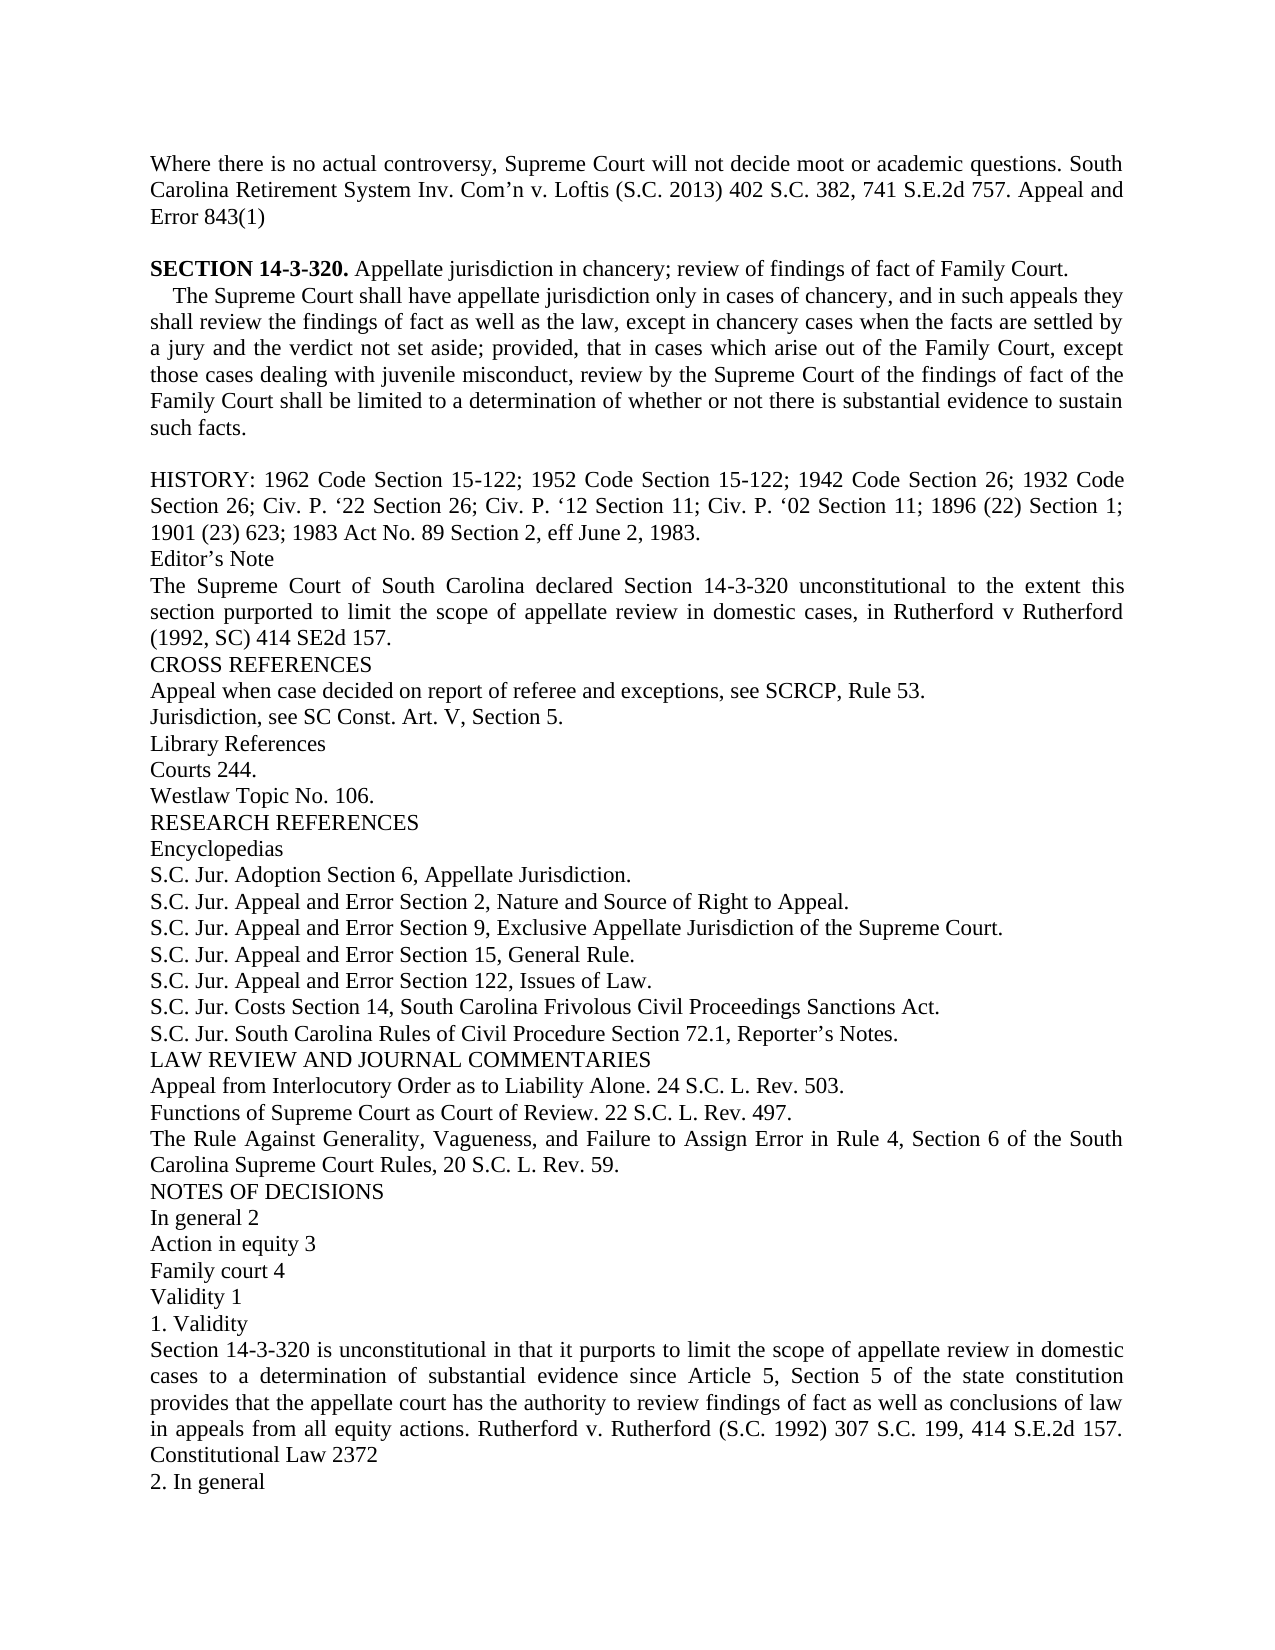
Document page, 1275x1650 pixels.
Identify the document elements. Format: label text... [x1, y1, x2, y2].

text S.C. Jur. South Carolina Rules of Civil Procedure Section 72.1, Reporter’s Notes. [150, 1020, 1125, 1046]
text Family court 4 [150, 1257, 1125, 1283]
text S.C. Jur. Costs Section 14, South Carolina Frivolous Civil Proceedings Sanctions Act. [150, 993, 1125, 1020]
text In general 2 [150, 1204, 1125, 1231]
text 1. Validity [150, 1309, 1125, 1336]
text Jurisdiction, see SC Const. Art. V, Section 5. [150, 703, 1125, 730]
text Library References [150, 730, 1125, 756]
text Encyclopedias [150, 835, 1125, 862]
text S.C. Jur. Adoption Section 6, Appellate Jurisdiction. [150, 862, 1125, 888]
text The Rule Against Generality, Vagueness, and Failure to Assign Error in Rule 4, Section 6 of the South Carolina Supreme Court Rules, 20 S.C. L. Rev. 59. [150, 1125, 1125, 1178]
text Courts 244. [150, 756, 1125, 782]
text NOTES OF DECISIONS [150, 1178, 1125, 1204]
text HISTORY: 1962 Code Section 15-122; 1952 Code Section 15-122; 1942 Code Section 26; 1932 Code Section 26; Civ. P. ‘22 Section 26; Civ. P. ‘12 Section 11; Civ. P. ‘02 Section 11; 1896 (22) Section 1; 1901 (23) 623; 1983 Act No. 89 Section 2, eff June 2, 1983. [150, 466, 1125, 545]
text Action in equity 3 [150, 1231, 1125, 1257]
text RESEARCH REFERENCES [150, 809, 1125, 835]
text S.C. Jur. Appeal and Error Section 9, Exclusive Appellate Jurisdiction of the Supreme Court. [150, 914, 1125, 941]
text S.C. Jur. Appeal and Error Section 2, Nature and Source of Right to Appeal. [150, 888, 1125, 914]
text Westlaw Topic No. 106. [150, 782, 1125, 809]
text The Supreme Court shall have appellate jurisdiction only in cases of chancery, and in such appeals they shall review the findings of fact as well as the law, except in chancery cases when the facts are settled by a jury and the verdict not set aside; provided, that in cases which arise out of the Family Court, except those cases dealing with juvenile misconduct, review by the Supreme Court of the findings of fact of the Family Court shall be limited to a determination of whether or not there is substantial evidence to sustain such facts. [150, 282, 1125, 440]
text Functions of Supreme Court as Court of Review. 22 S.C. L. Rev. 497. [150, 1099, 1125, 1125]
text SECTION 14-3-320. Appellate jurisdiction in chancery; review of findings of fact of Family Court. [150, 255, 1125, 282]
text Validity 1 [150, 1283, 1125, 1309]
text The Supreme Court of South Carolina declared Section 14-3-320 unconstitutional to the extent this section purported to limit the scope of appellate review in domestic cases, in Rutherford v Rutherford (1992, SC) 414 SE2d 157. [150, 572, 1125, 651]
text Appeal from Interlocutory Order as to Liability Alone. 24 S.C. L. Rev. 503. [150, 1072, 1125, 1099]
text Section 14-3-320 is unconstitutional in that it purports to limit the scope of appellate review in domestic cases to a determination of substantial evidence since Article 5, Section 5 of the state constitution provides that the appellate court has the authority to review findings of fact as well as conclusions of law in appeals from all equity actions. Rutherford v. Rutherford (S.C. 1992) 307 S.C. 199, 414 S.E.2d 157. Constitutional Law 2372 [150, 1336, 1125, 1468]
text Editor’s Note [150, 545, 1125, 572]
text 2. In general [150, 1468, 1125, 1494]
text Appeal when case decided on report of referee and exceptions, see SCRCP, Rule 53. [150, 677, 1125, 703]
text S.C. Jur. Appeal and Error Section 15, General Rule. [150, 941, 1125, 967]
text S.C. Jur. Appeal and Error Section 122, Issues of Law. [150, 967, 1125, 993]
text LAW REVIEW AND JOURNAL COMMENTARIES [150, 1046, 1125, 1072]
text CROSS REFERENCES [150, 651, 1125, 677]
text Where there is no actual controversy, Supreme Court will not decide moot or academic questions. South Carolina Retirement System Inv. Com’n v. Loftis (S.C. 2013) 402 S.C. 382, 741 S.E.2d 757. Appeal and Error 843(1) [150, 150, 1125, 229]
